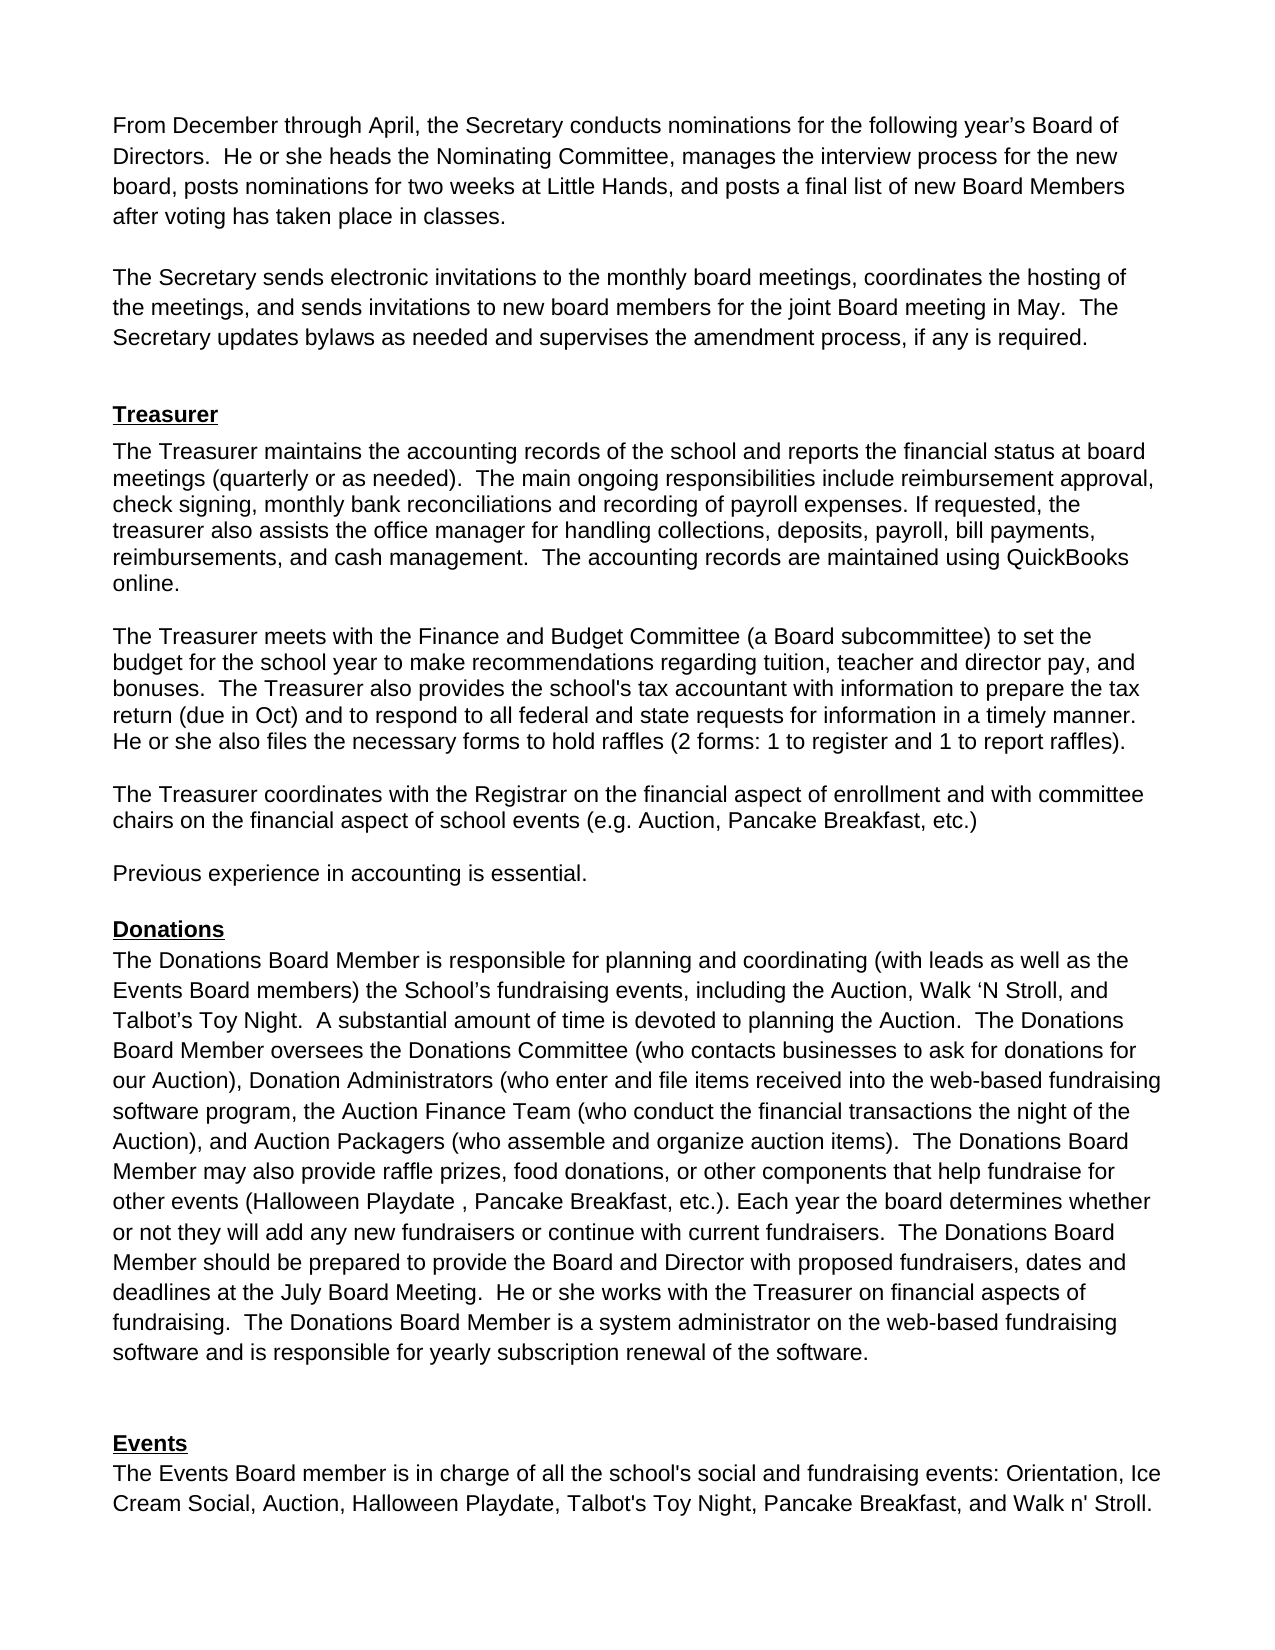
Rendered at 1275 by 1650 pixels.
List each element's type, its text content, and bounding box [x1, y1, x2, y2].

text Previous experience in accounting is essential. [112, 860, 1162, 886]
text The Treasurer maintains the accounting records of the school and reports the financial status at board meetings (quarterly or as needed). The main ongoing responsibilities include reimbursement approval, check signing, monthly bank reconciliations and recording of payroll expenses. If requested, the treasurer also assists the office manager for handling collections, deposits, payroll, bill payments, reimbursements, and cash management. The accounting records are maintained using QuickBooks online. [112, 438, 1162, 596]
text Treasurer [112, 401, 1162, 428]
text Events [112, 1430, 1162, 1456]
text The Treasurer meets with the Finance and Budget Committee (a Board subcommittee) to set the budget for the school year to make recommendations regarding tuition, teacher and director pay, and bonuses. The Treasurer also provides the school's tax accountant with information to prepare the tax return (due in Oct) and to respond to all federal and state requests for information in a timely manner. He or she also files the necessary forms to hold raffles (2 forms: 1 to register and 1 to report raffles). [112, 623, 1162, 754]
text The Treasurer coordinates with the Registrar on the financial aspect of enrollment and with committee chairs on the financial aspect of school events (e.g. Auction, Pancake Breakfast, etc.) [112, 781, 1162, 833]
text The Secretary sends electronic invitations to the monthly board meetings, coordinates the hosting of the meetings, and sends invitations to new board members for the joint Board meeting in May. The Secretary updates bylaws as needed and supervises the amendment process, if any is required. [112, 263, 1162, 350]
text The Donations Board Member is responsible for planning and coordinating (with leads as well as the Events Board members) the School’s fundraising events, including the Auction, Walk ‘N Stroll, and Talbot’s Toy Night. A substantial amount of time is devoted to planning the Auction. The Donations Board Member oversees the Donations Committee (who contacts businesses to ask for donations for our Auction), Donation Administrators (who enter and file items received into the web-based fundraising software program, the Auction Finance Team (who conduct the financial transactions the night of the Auction), and Auction Packagers (who assemble and organize auction items). The Donations Board Member may also provide raffle prizes, food donations, or other components that help fundraise for other events (Halloween Playdate , Pancake Breakfast, etc.). Each year the board determines whether or not they will add any new fundraisers or continue with current fundraisers. The Donations Board Member should be prepared to provide the Board and Director with proposed fundraisers, dates and deadlines at the July Board Meeting. He or she works with the Treasurer on financial aspects of fundraising. The Donations Board Member is a system administrator on the web-based fundraising software and is responsible for yearly subscription renewal of the software. [112, 947, 1162, 1366]
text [112, 1460, 1162, 1517]
text From December through April, the Secretary conducts nominations for the following year’s Board of Directors. He or she heads the Nominating Committee, manages the interview process for the new board, posts nominations for two weeks at Little Hands, and posts a final list of new Board Members after voting has taken place in classes. [112, 112, 1162, 229]
text Donations [112, 916, 1162, 943]
